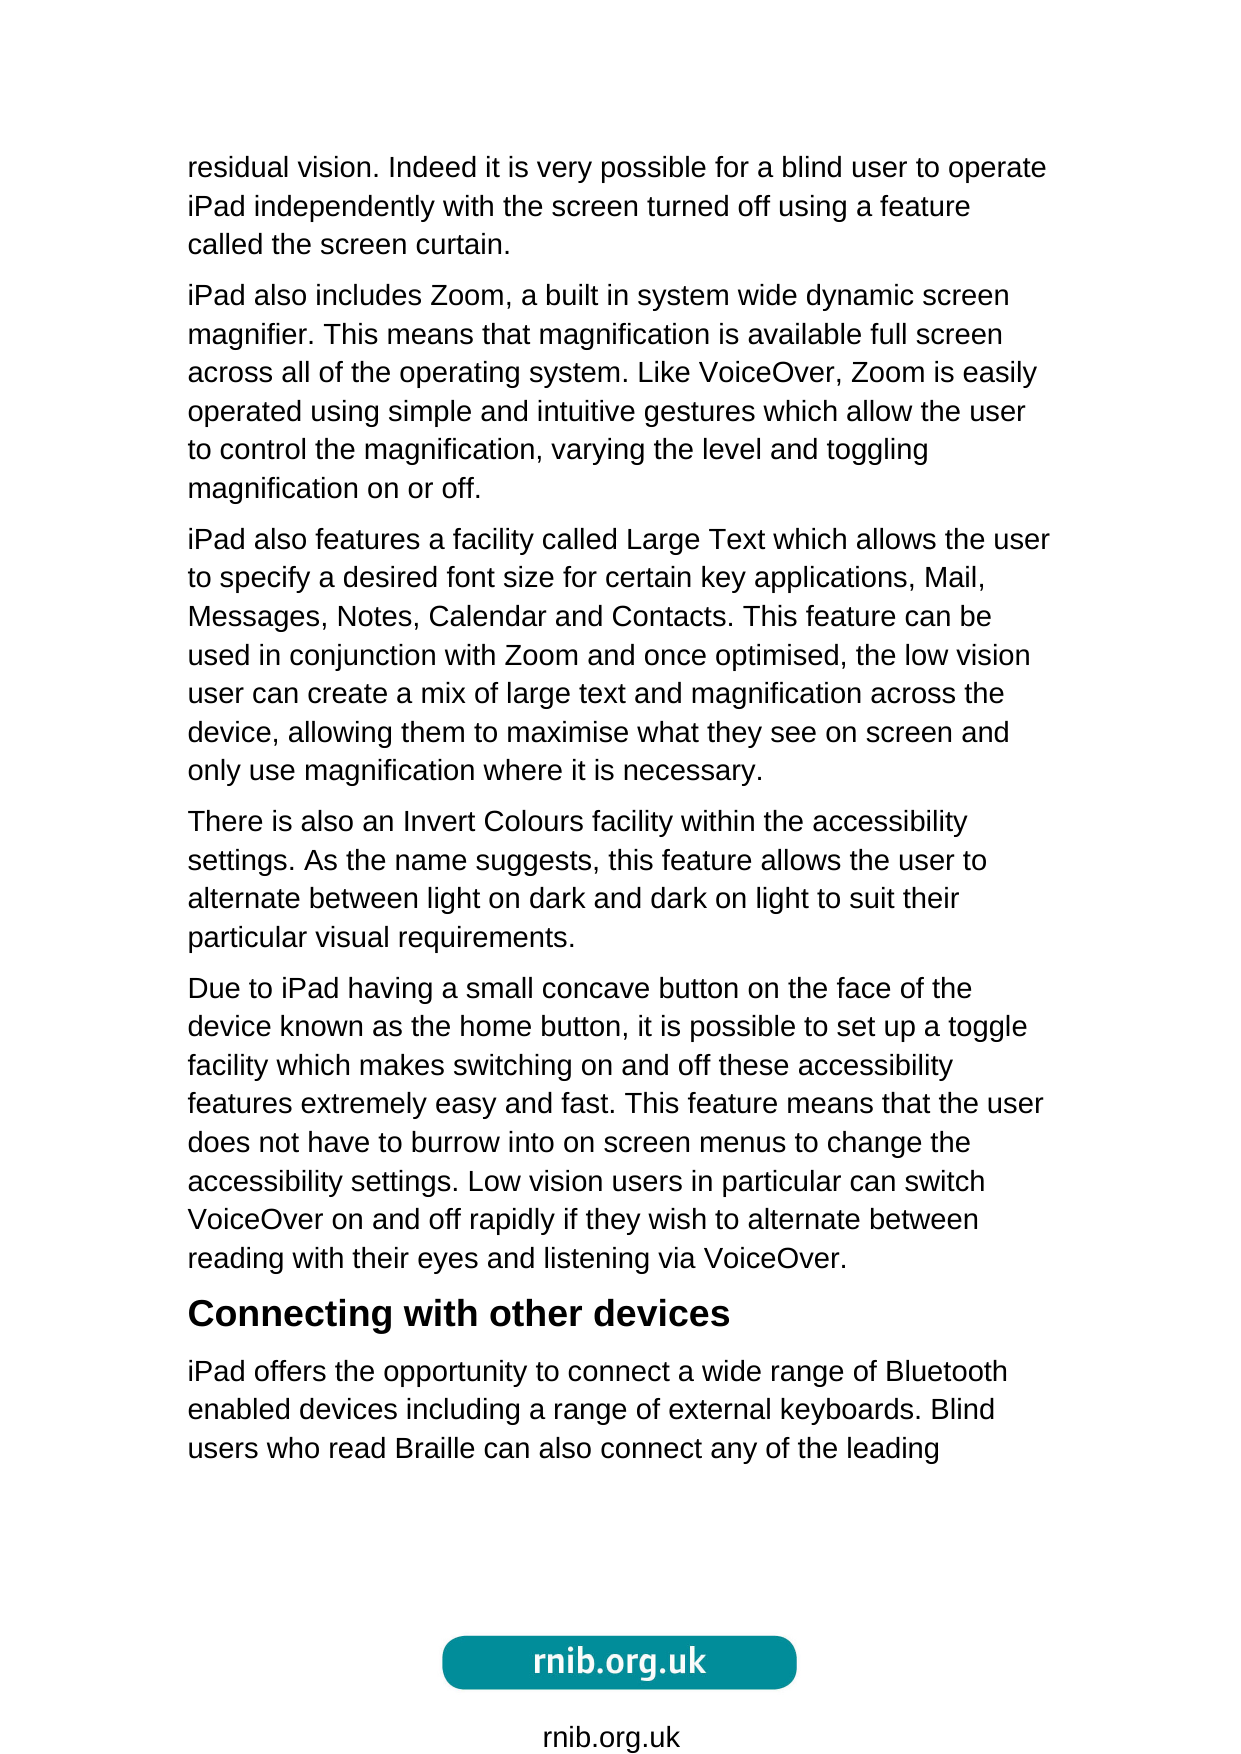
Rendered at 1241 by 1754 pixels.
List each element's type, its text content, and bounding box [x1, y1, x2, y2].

text iPad also features a facility called Large Text which allows the user to specify a desired font size for certain key applications, Mail, Messages, Notes, Calendar and Contacts. This feature can be used in conjunction with Zoom and once optimised, the low vision user can create a mix of large text and magnification across the device, allowing them to maximise what they see on screen and only use magnification where it is necessary. [187, 522, 1053, 787]
text There is also an Invert Colours facility within the accessibility settings. As the name suggests, this feature allows the user to alternate between light on dark and dark on light to suit their particular visual requirements. [187, 804, 1053, 953]
text Due to iPad having a small concave button on the face of the device known as the home button, it is possible to set up a toggle facility which makes switching on and off these accessibility features extremely easy and fast. This feature means that the user does not have to burrow into on screen menus to change the accessibility settings. Low vision users in particular can switch VoiceOver on and off rapidly if they wish to alternate between reading with their eyes and listening via VoiceOver. [187, 971, 1053, 1274]
subtitle Connecting with other devices [187, 1292, 1053, 1335]
picture [413, 1606, 826, 1754]
text iPad also includes Zoom, a built in system wide dynamic screen magnifier. This means that magnification is available full screen across all of the operating system. Like VoiceOver, Zoom is easily operated using simple and intuitive gestures which allow the user to control the magnification, varying the level and toggling magnification on or off. [187, 278, 1053, 504]
